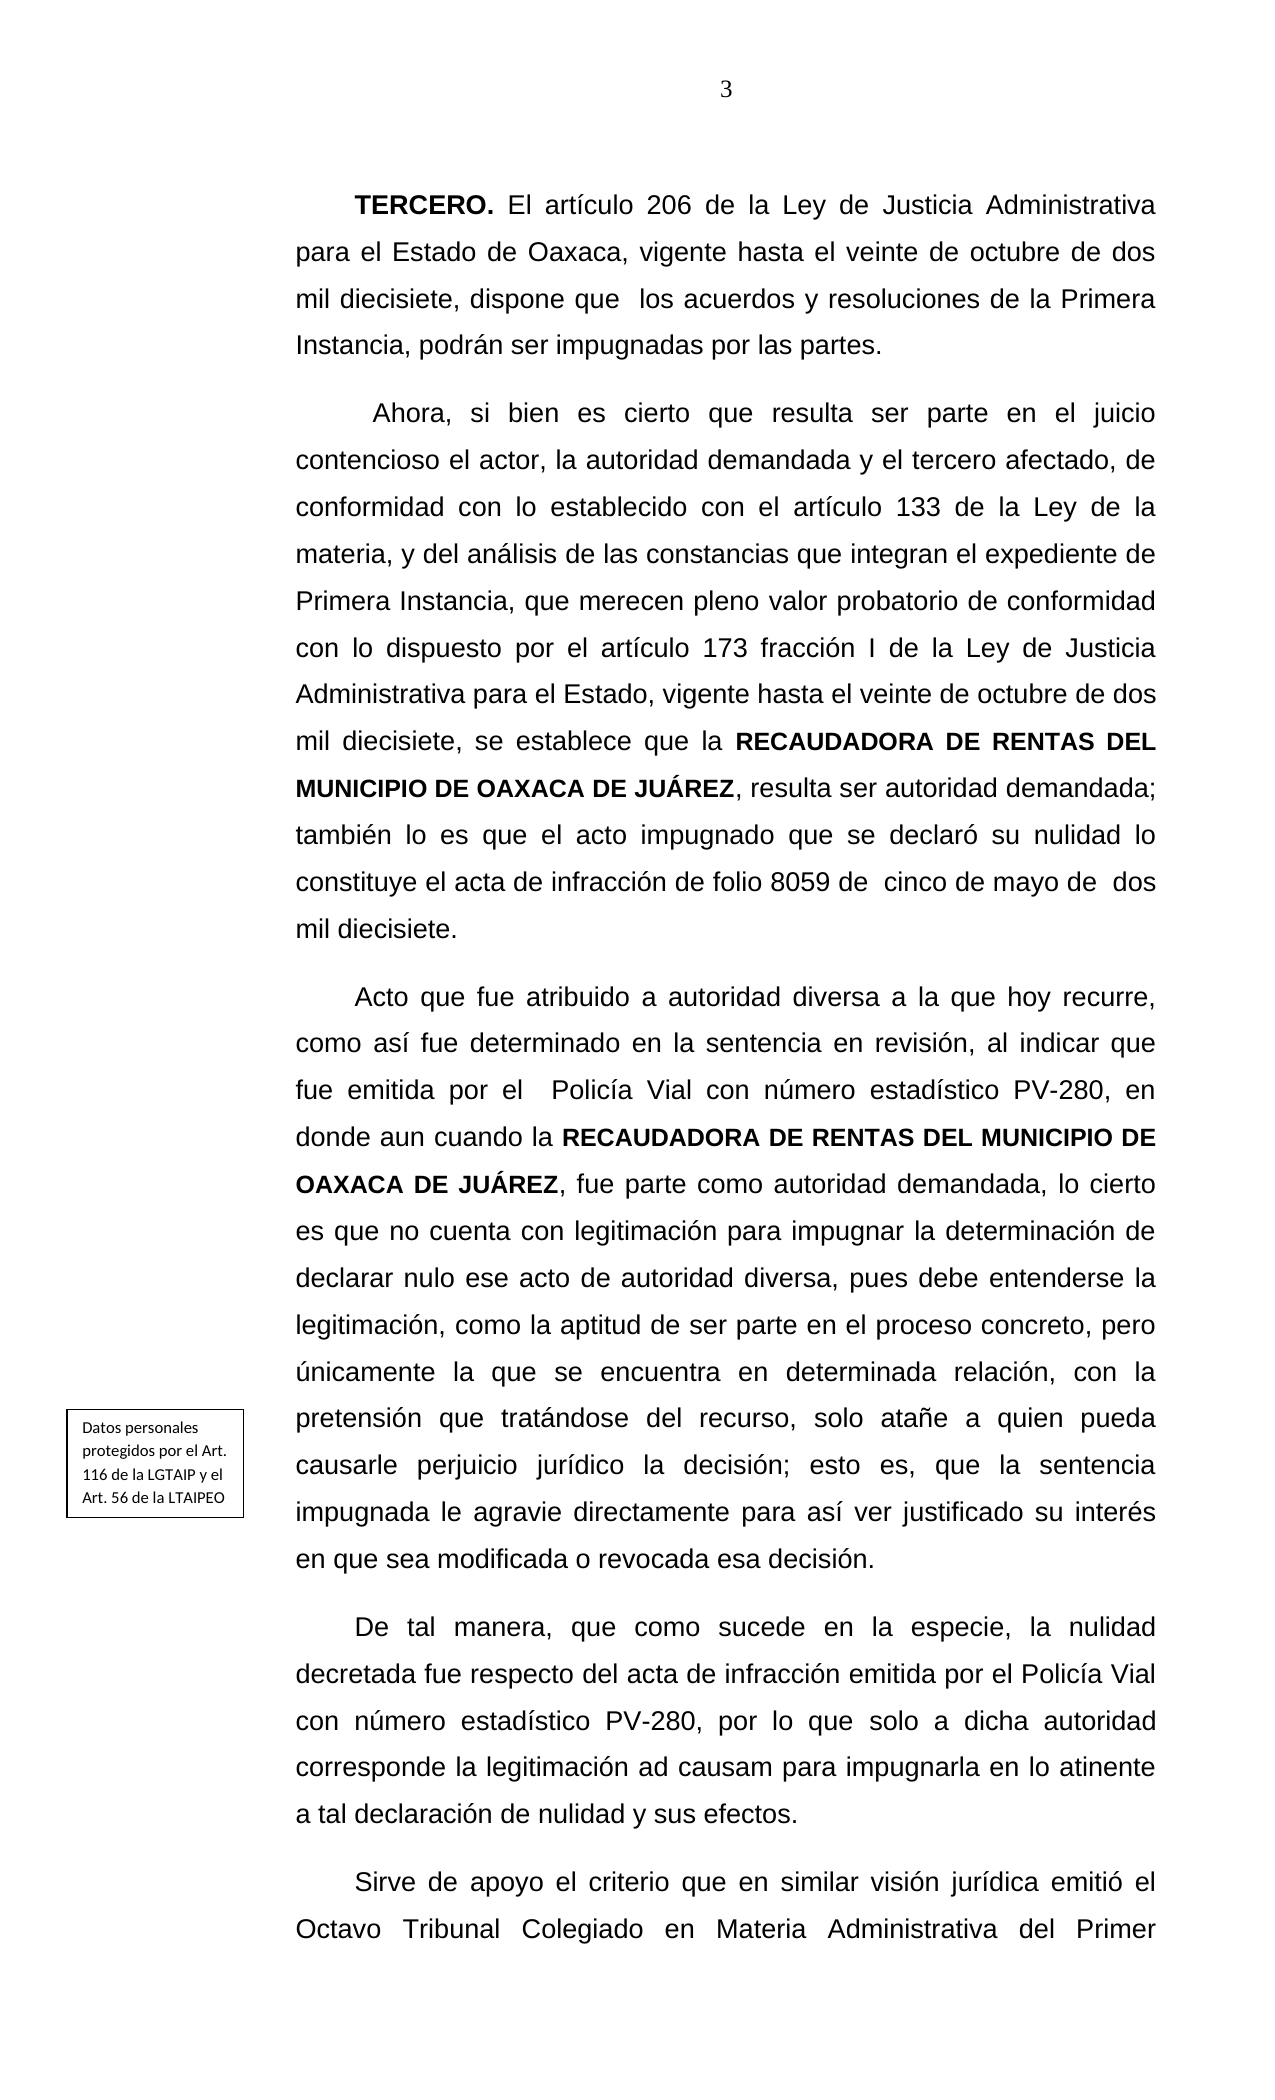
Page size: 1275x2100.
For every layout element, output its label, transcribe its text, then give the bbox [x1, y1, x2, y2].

text Ahora, si bien es cierto que resulta ser parte en el juicio contencioso el actor, la autoridad demandada y el tercero afectado, de conformidad con lo establecido con el artículo 133 de la Ley de la materia, y del análisis de las constancias que integran el expediente de Primera Instancia, que merecen pleno valor probatorio de conformidad con lo dispuesto por el artículo 173 fracción I de la Ley de Justicia Administrativa para el Estado, vigente hasta el veinte de octubre de dos mil diecisiete, se establece que la RECAUDADORA DE RENTAS DEL MUNICIPIO DE OAXACA DE JUÁREZ, resulta ser autoridad demandada; también lo es que el acto impugnado que se declaró su nulidad lo constituye el acta de infracción de folio 8059 de cinco de mayo de dos mil diecisiete. [295, 397, 1157, 944]
text Acto que fue atribuido a autoridad diversa a la que hoy recurre, como así fue determinado en la sentencia en revisión, al indicar que fue emitida por el Policía Vial con número estadístico PV-280, en donde aun cuando la RECAUDADORA DE RENTAS DEL MUNICIPIO DE OAXACA DE JUÁREZ, fue parte como autoridad demandada, lo cierto es que no cuenta con legitimación para impugnar la determinación de declarar nulo ese acto de autoridad diversa, pues debe entenderse la legitimación, como la aptitud de ser parte en el proceso concreto, pero únicamente la que se encuentra en determinada relación, con la pretensión que tratándose del recurso, solo atañe a quien pueda causarle perjuicio jurídico la decisión; esto es, que la sentencia impugnada le agravie directamente para así ver justificado su interés en que sea modificada o revocada esa decisión. [295, 981, 1157, 1574]
text De tal manera, que como sucede en la especie, la nulidad decretada fue respecto del acta de infracción emitida por el Policía Vial con número estadístico PV-280, por lo que solo a dicha autoridad corresponde la legitimación ad causam para impugnarla en lo atinente a tal declaración de nulidad y sus efectos. [295, 1611, 1157, 1829]
text TERCERO. El artículo 206 de la Ley de Justicia Administrativa para el Estado de Oaxaca, vigente hasta el veinte de octubre de dos mil diecisiete, dispone que los acuerdos y resoluciones de la Primera Instancia, podrán ser impugnadas por las partes. [295, 189, 1157, 361]
